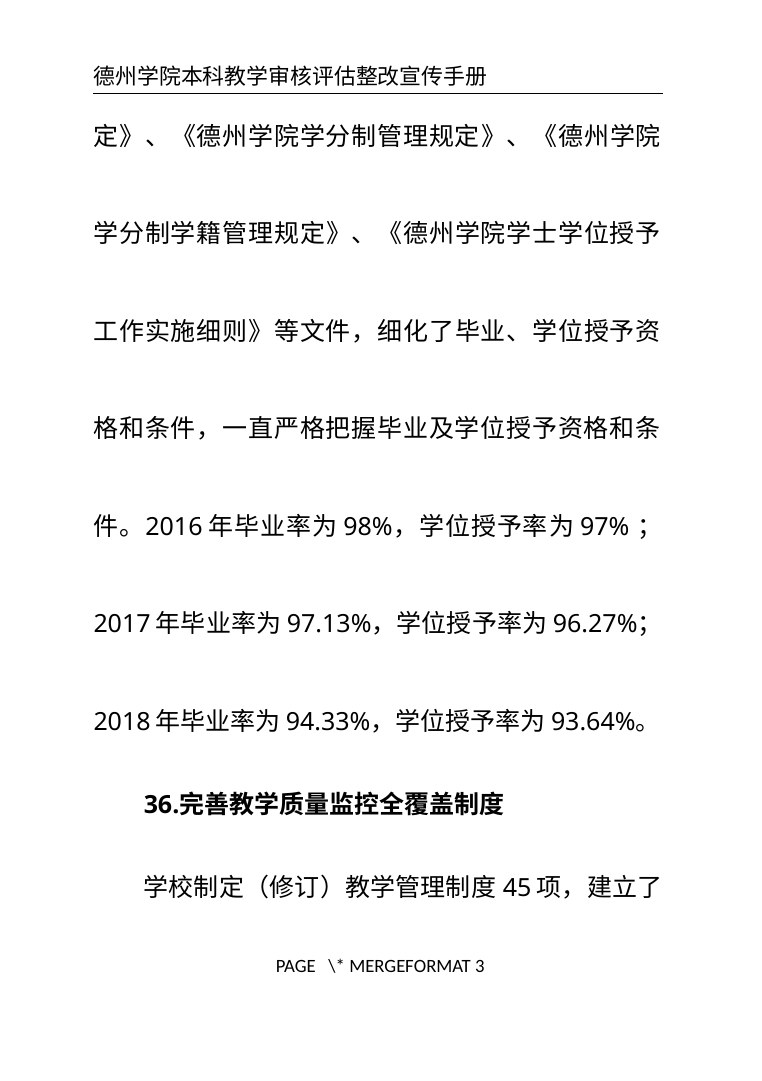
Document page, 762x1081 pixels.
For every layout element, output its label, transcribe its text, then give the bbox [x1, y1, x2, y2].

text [93, 853, 663, 918]
subtitle 36.完善教学质量监控全覆盖制度 [93, 770, 663, 835]
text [93, 102, 663, 752]
